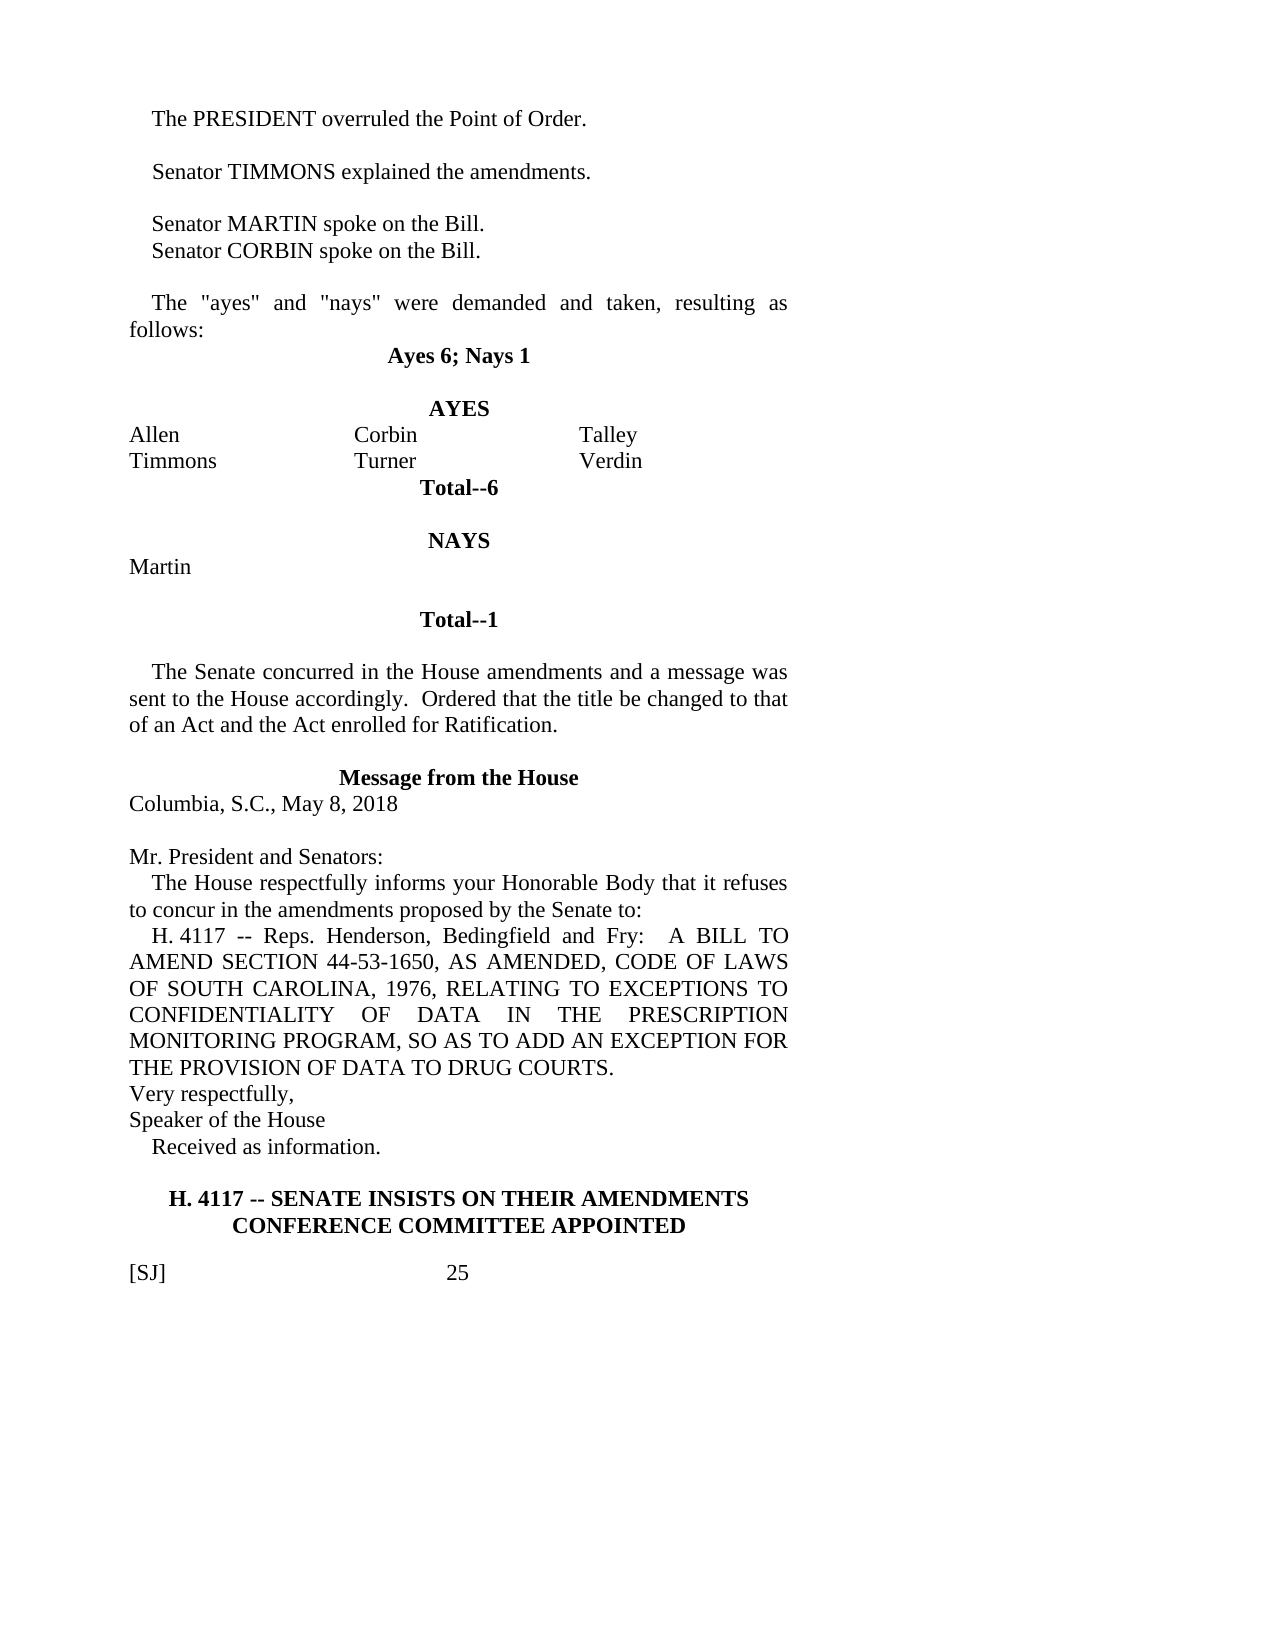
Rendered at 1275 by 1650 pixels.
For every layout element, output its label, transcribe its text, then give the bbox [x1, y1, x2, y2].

text NAYS [129, 527, 789, 553]
text Very respectfully, [129, 1080, 789, 1106]
text Martin [129, 553, 789, 579]
text The PRESIDENT overruled the Point of Order. [129, 105, 789, 131]
text Total--1 [129, 606, 789, 632]
text Message from the House [129, 764, 789, 790]
text Timmons Turner Verdin [129, 448, 789, 474]
text Ayes 6; Nays 1 [129, 342, 789, 368]
text Senator MARTIN spoke on the Bill. [129, 210, 789, 237]
text Received as information. [129, 1133, 789, 1159]
text The House respectfully informs your Honorable Body that it refuses to concur in the amendments proposed by the Senate to: [129, 869, 789, 922]
text H. 4117 -- Reps. Henderson, Bedingfield and Fry: A BILL TO AMEND SECTION 44-53-1650, AS AMENDED, CODE OF LAWS OF SOUTH CAROLINA, 1976, RELATING TO EXCEPTIONS TO CONFIDENTIALITY OF DATA IN THE PRESCRIPTION MONITORING PROGRAM, SO AS TO ADD AN EXCEPTION FOR THE PROVISION OF DATA TO DRUG COURTS. [129, 922, 789, 1080]
text AYES [129, 395, 789, 421]
text The "ayes" and "nays" were demanded and taken, resulting as follows: [129, 289, 789, 342]
text The Senate concurred in the House amendments and a message was sent to the House accordingly. Ordered that the title be changed to that of an Act and the Act enrolled for Ratification. [129, 658, 789, 737]
text Columbia, S.C., May 8, 2018 [129, 790, 789, 817]
text Speaker of the House [129, 1106, 789, 1133]
text Senator CORBIN spoke on the Bill. [129, 237, 789, 263]
text Total--6 [129, 474, 789, 500]
text Mr. President and Senators: [129, 843, 789, 869]
text Allen Corbin Talley [129, 421, 789, 448]
text H. 4117 -- SENATE INSISTS ON THEIR AMENDMENTS [129, 1186, 789, 1212]
text Senator TIMMONS explained the amendments. [129, 158, 789, 184]
text CONFERENCE COMMITTEE APPOINTED [129, 1212, 789, 1238]
